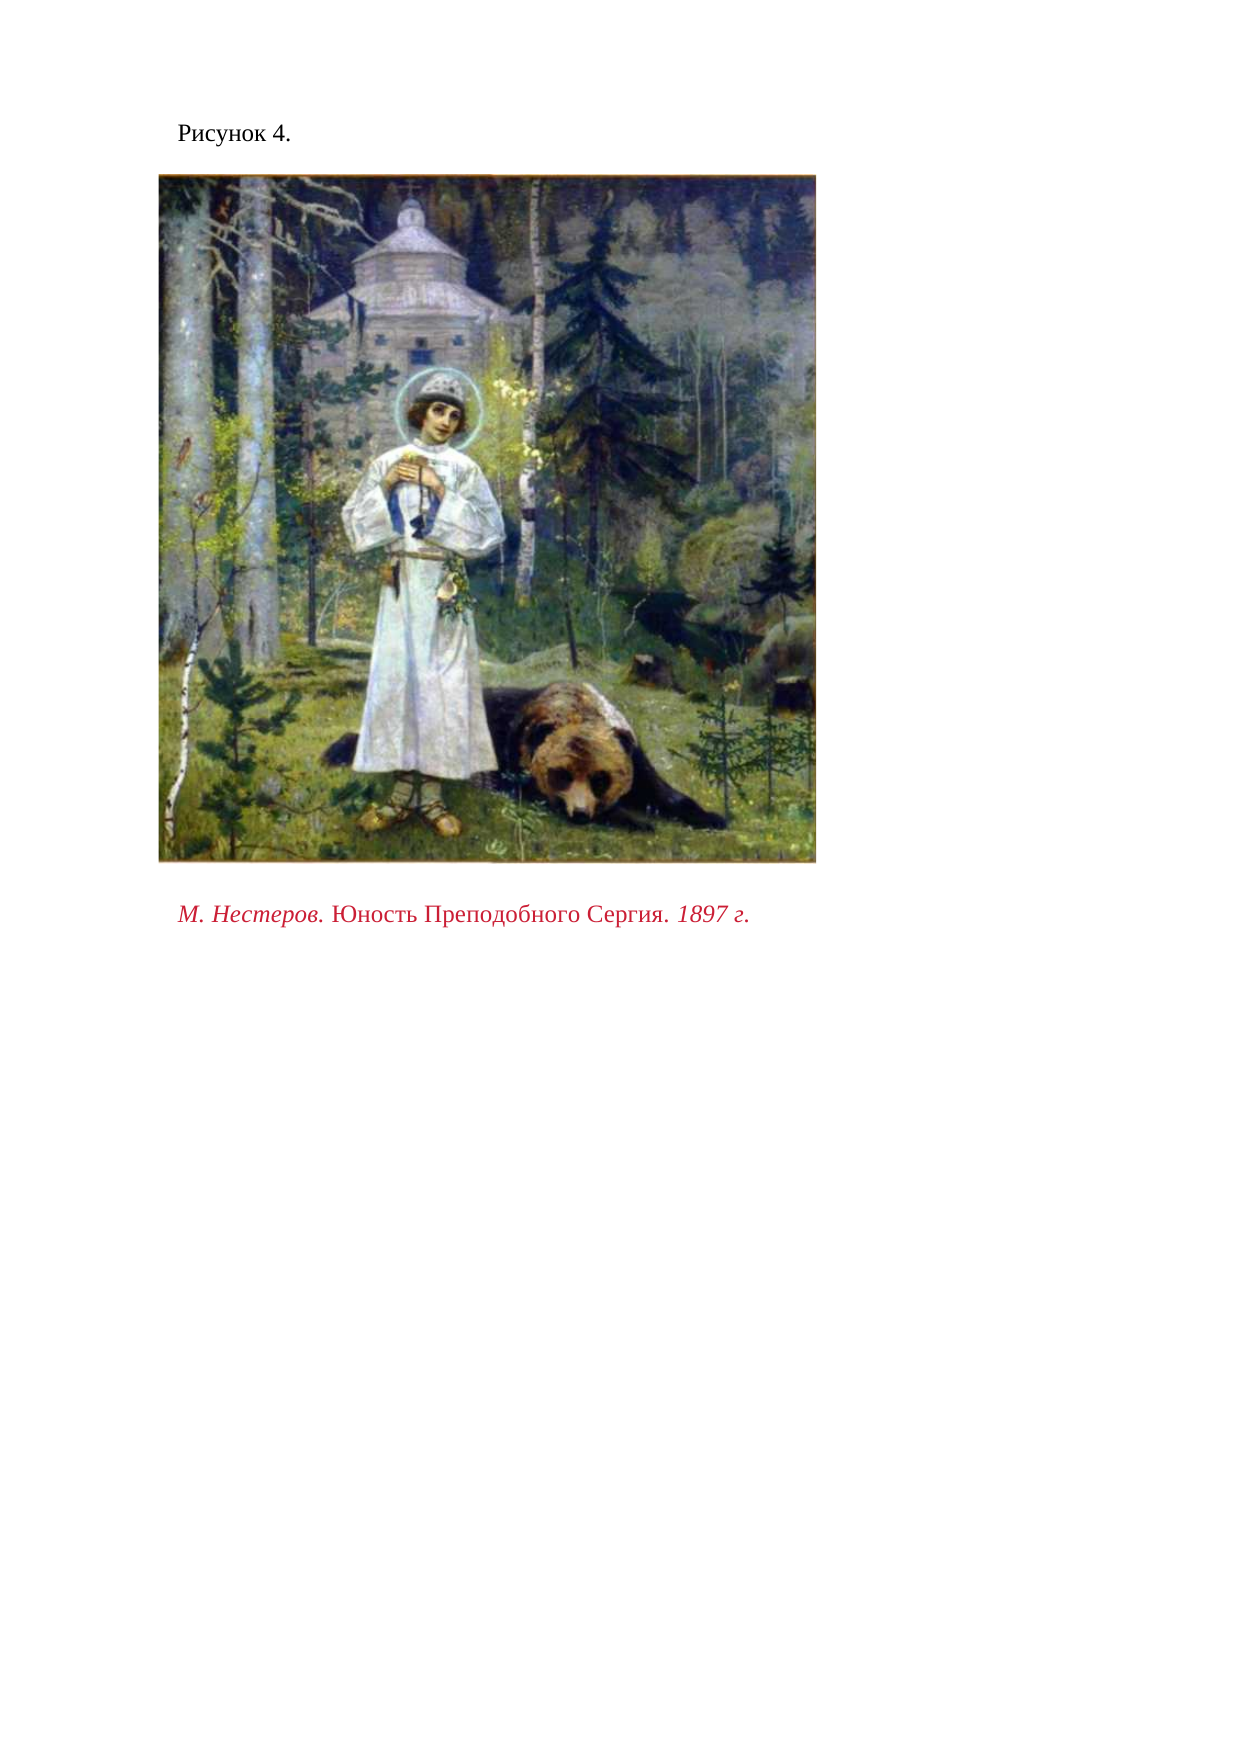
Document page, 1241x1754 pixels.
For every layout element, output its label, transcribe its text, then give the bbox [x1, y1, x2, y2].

text М. Нестеров. Юность Преподобного Сергия. . [178, 898, 1152, 928]
text Рисунок 4. [177, 118, 1152, 147]
picture [345, 174, 817, 862]
